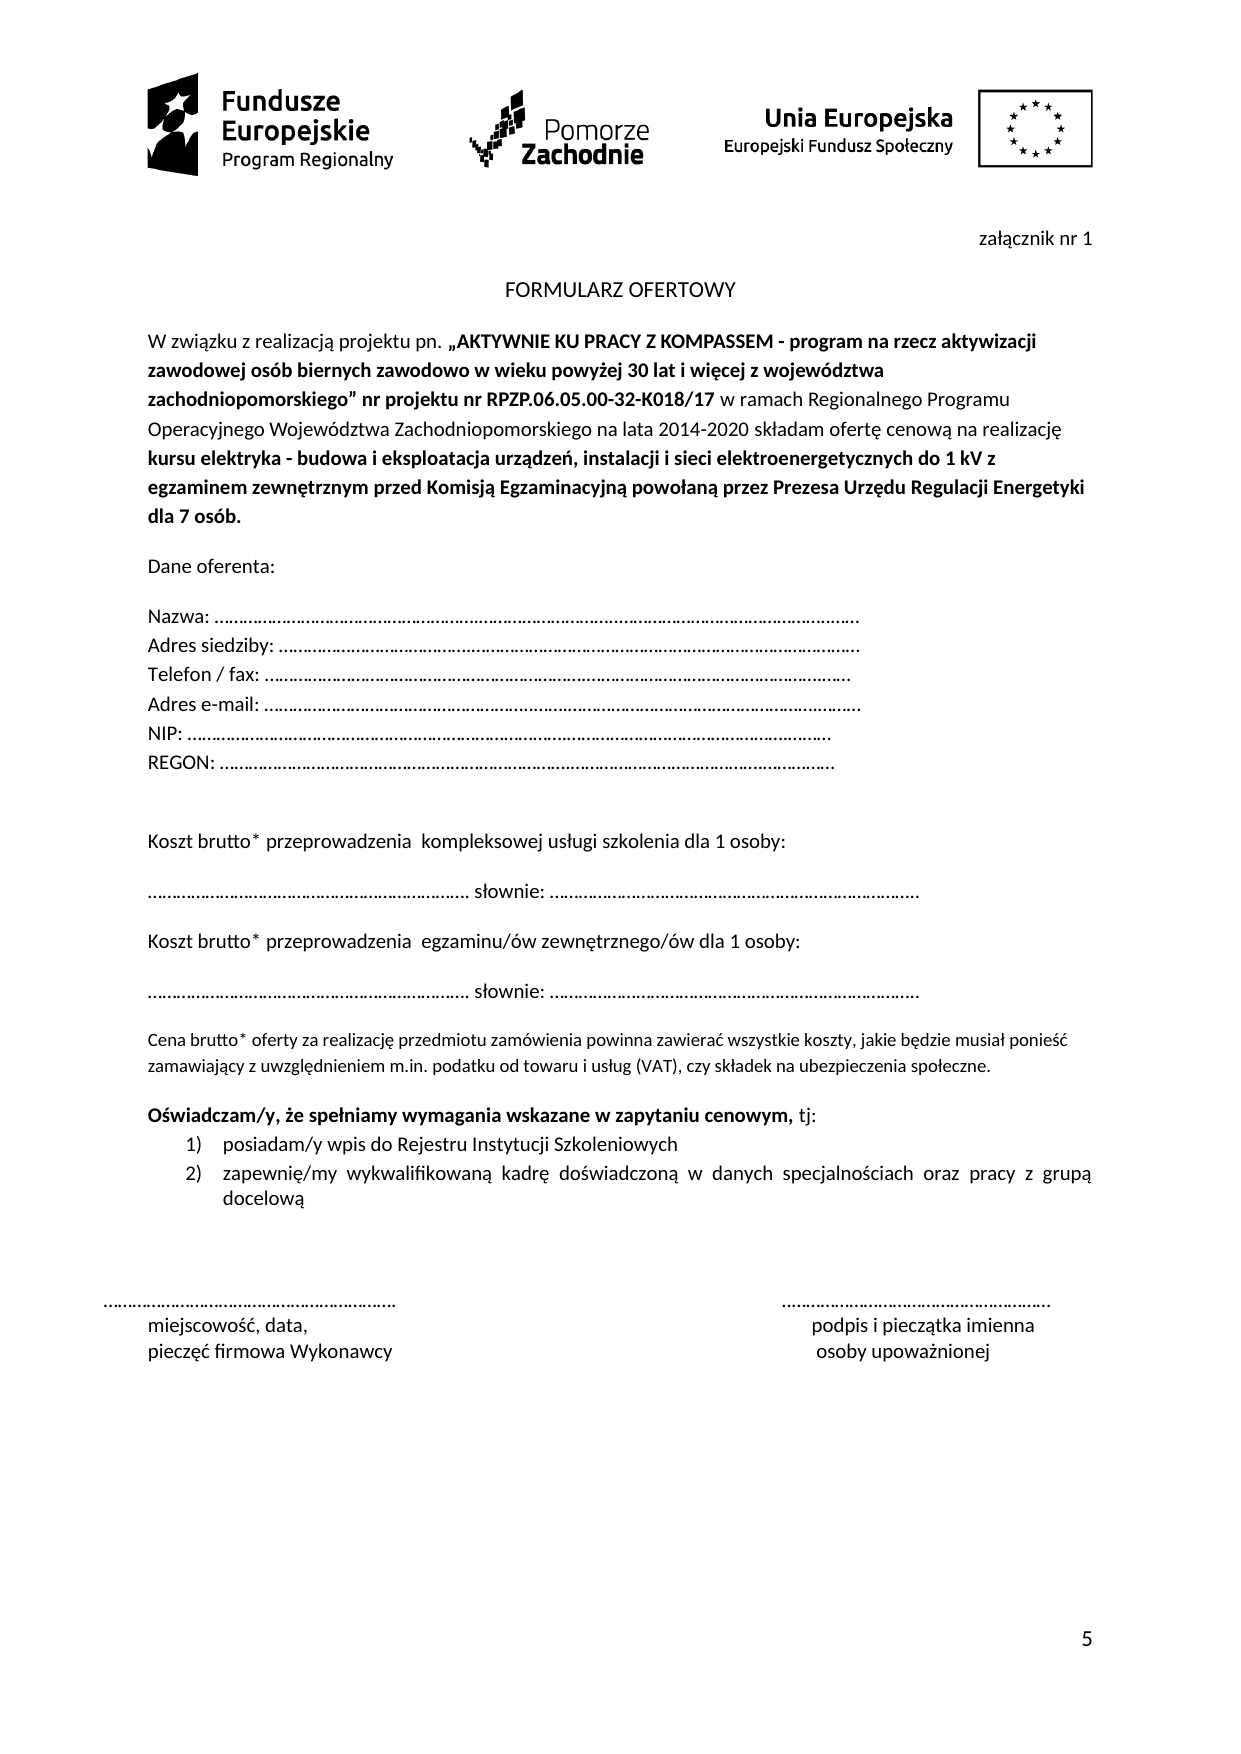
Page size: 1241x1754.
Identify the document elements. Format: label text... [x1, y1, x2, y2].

text W związku z realizacją projektu pn. „AKTYWNIE KU PRACY Z KOMPASSEM - program na rzecz aktywizacji zawodowej osób biernych zawodowo w wieku powyżej 30 lat i więcej z województwa zachodniopomorskiego” nr projektu nr RPZP.06.05.00-32-K018/17 w ramach Regionalnego Programu Operacyjnego Województwa Zachodniopomorskiego na lata 2014-2020 składam ofertę cenową na realizację kursu elektryka - budowa i eksploatacja urządzeń, instalacji i sieci elektroenergetycznych do 1 kV z egzaminem zewnętrznym przed Komisją Egzaminacyjną powołaną przez Prezesa Urzędu Regulacji Energetyki dla 7 osób. [148, 328, 1093, 529]
picture [147, 73, 1093, 176]
text Adres e-mail: ………………………………………………..…….…………………………………………….……… [148, 691, 1093, 716]
text miejscowość, data, podpis i pieczątka imienna [148, 1313, 1093, 1338]
text …………………………………………………………. słownie: ………………………………………………………………….. [148, 978, 1093, 1004]
text FORMULARZ OFERTOWY [148, 275, 1093, 303]
text Cena brutto* oferty za realizację przedmiotu zamówienia powinna zawierać wszystkie koszty, jakie będzie musiał ponieść zamawiający z uwzględnieniem m.in. podatku od towaru i usług (VAT), czy składek na ubezpieczenia społeczne. [148, 1028, 1093, 1078]
text REGON: ……………………………………………………………….………………………………….…………… [148, 749, 1093, 774]
list posiadam/y wpis do Rejestru Instytucji Szkoleniowych [185, 1131, 1093, 1156]
text pieczęć firmowa Wykonawcy osoby upoważnionej [148, 1338, 1093, 1363]
text Koszt brutto* przeprowadzenia egzaminu/ów zewnętrznego/ów dla 1 osoby: [148, 928, 1093, 954]
text ……………………………………………………. ..……………………………………………… [103, 1287, 1093, 1313]
text Nazwa: ……………………………………………….………………………..……………………………………..…… [148, 603, 1093, 629]
text Oświadczam/y, że spełniamy wymagania wskazane w zapytaniu cenowym, tj: [148, 1102, 1093, 1127]
text Dane oferenta: [148, 553, 1093, 579]
text NIP: …………………………………………………………………….……………………………………….……… [148, 720, 1093, 745]
text Telefon / fax: ………………………………………………………….………………………………………….…… [148, 662, 1093, 687]
text Adres siedziby: ………………………………….……………………………………………………………………… [148, 632, 1093, 658]
text Koszt brutto* przeprowadzenia kompleksowej usługi szkolenia dla 1 osoby: [148, 828, 1093, 854]
text załącznik nr 1 [148, 225, 1093, 251]
text …………………………………………………………. słownie: ………………………………………………………………….. [148, 878, 1093, 904]
list zapewnię/my wykwalifikowaną kadrę doświadczoną w danych specjalnościach oraz pracy z grupą docelową [185, 1160, 1093, 1211]
